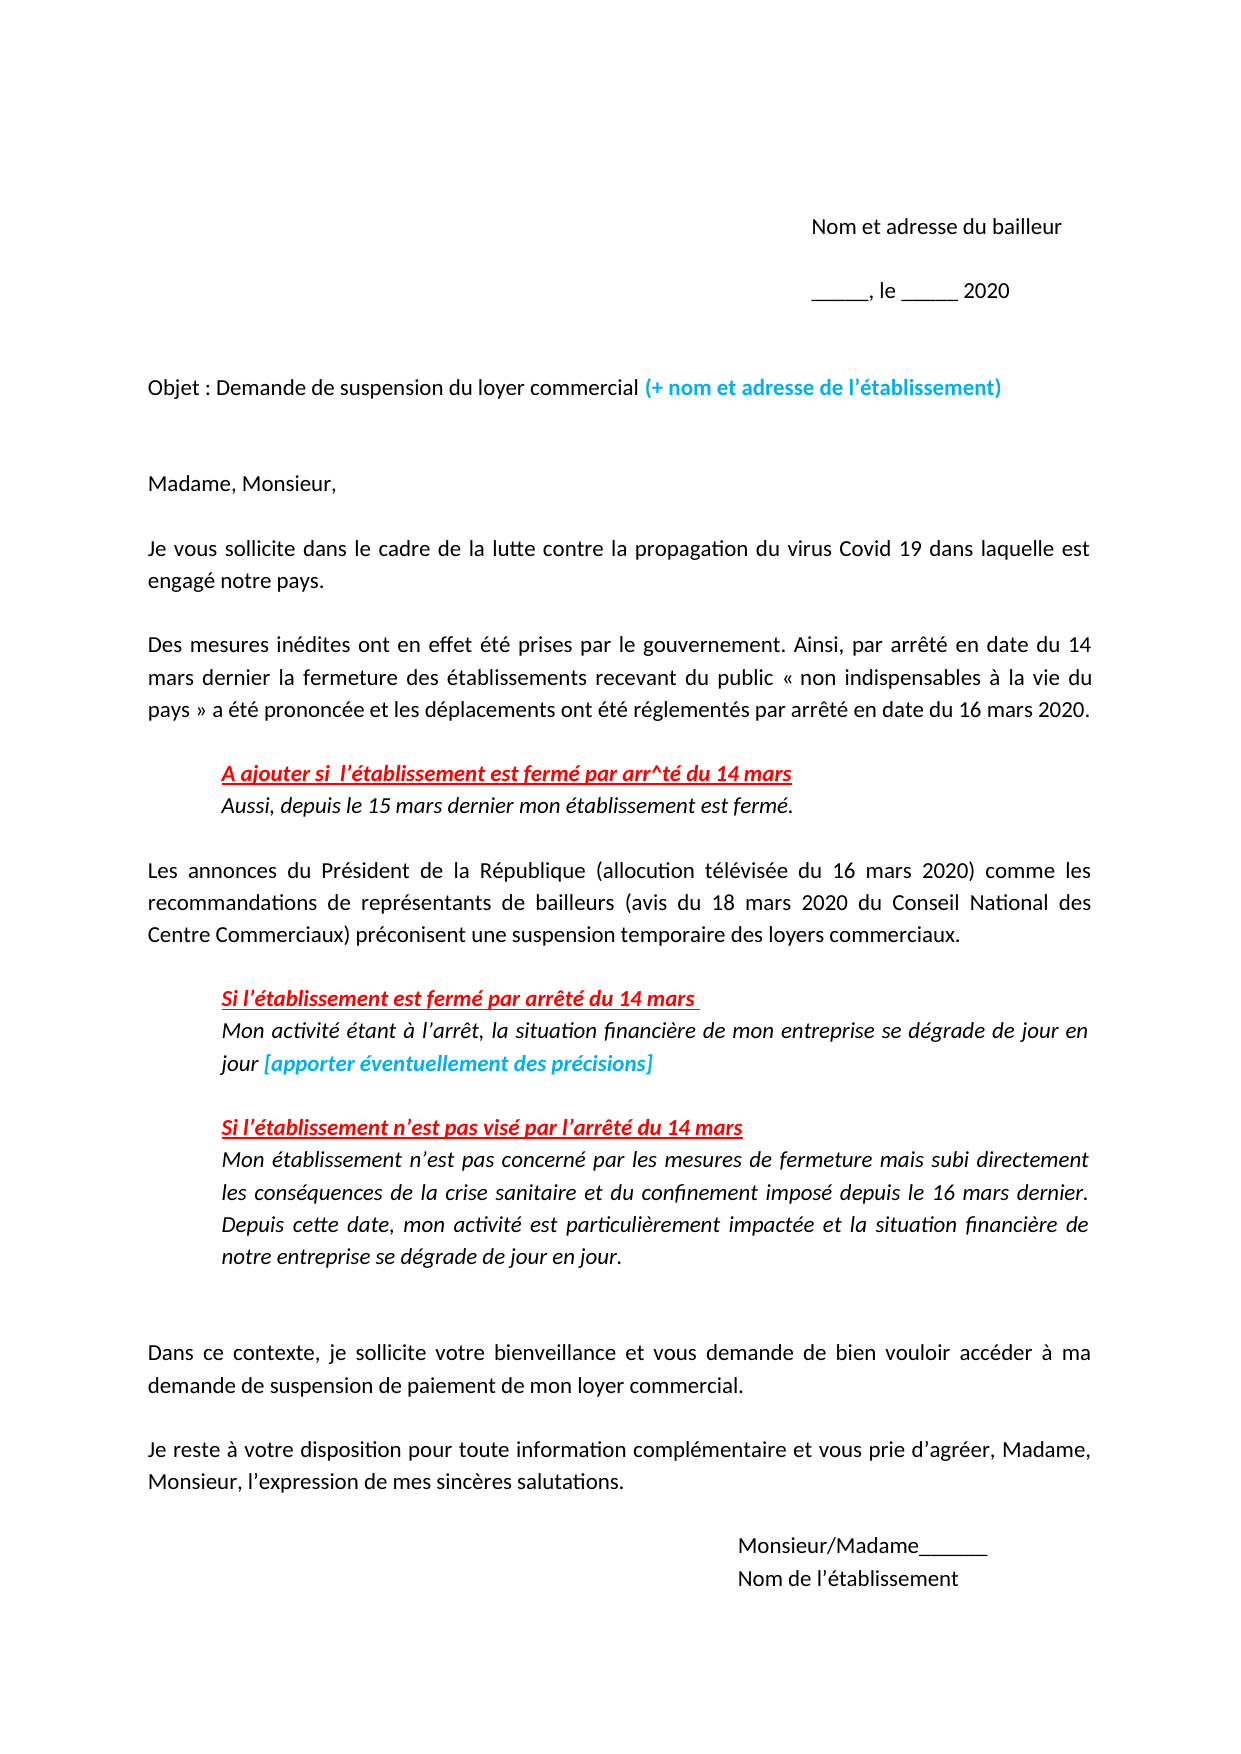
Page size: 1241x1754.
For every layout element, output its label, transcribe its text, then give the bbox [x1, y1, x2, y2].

text Nom de l’établissement [664, 1564, 1093, 1592]
text Si l’établissement est fermé par arrêté du 14 mars [221, 984, 1093, 1012]
text Mon activité étant à l’arrêt, la situation financière de mon entreprise se dégrade de jour en jour [apporter éventuellement des précisions] [221, 1017, 1093, 1077]
text _____, le _____ 2020 [738, 276, 1093, 304]
text Monsieur/Madame______ [664, 1532, 1093, 1560]
text Dans ce contexte, je sollicite votre bienveillance et vous demande de bien vouloir accéder à ma demande de suspension de paiement de mon loyer commercial. [148, 1338, 1093, 1399]
text A ajouter si l’établissement est fermé par arr^té du 14 mars [221, 759, 1093, 787]
text Je reste à votre disposition pour toute information complémentaire et vous prie d’agréer, Madame, Monsieur, l’expression de mes sincères salutations. [148, 1435, 1093, 1495]
text Des mesures inédites ont en effet été prises par le gouvernement. Ainsi, par arrêté en date du 14 mars dernier la fermeture des établissements recevant du public « non indispensables à la vie du pays » a été prononcée et les déplacements ont été réglementés par arrêté en date du 16 mars 2020. [148, 630, 1093, 723]
text Nom et adresse du bailleur [738, 212, 1093, 240]
text Les annonces du Président de la République (allocution télévisée du 16 mars 2020) comme les recommandations de représentants de bailleurs (avis du 18 mars 2020 du Conseil National des Centre Commerciaux) préconisent une suspension temporaire des loyers commerciaux. [148, 856, 1093, 948]
text Si l’établissement n’est pas visé par l’arrêté du 14 mars [221, 1113, 1093, 1141]
text Mon établissement n’est pas concerné par les mesures de fermeture mais subi directement les conséquences de la crise sanitaire et du confinement imposé depuis le 16 mars dernier. Depuis cette date, mon activité est particulièrement impactée et la situation financière de notre entreprise se dégrade de jour en jour. [221, 1145, 1093, 1270]
text Je vous sollicite dans le cadre de la lutte contre la propagation du virus Covid 19 dans laquelle est engagé notre pays. [148, 534, 1093, 594]
text Madame, Monsieur, [148, 469, 1093, 497]
text Aussi, depuis le 15 mars dernier mon établissement est fermé. [221, 791, 1093, 819]
text Objet : Demande de suspension du loyer commercial (+ nom et adresse de l’établissement) [148, 373, 1093, 401]
